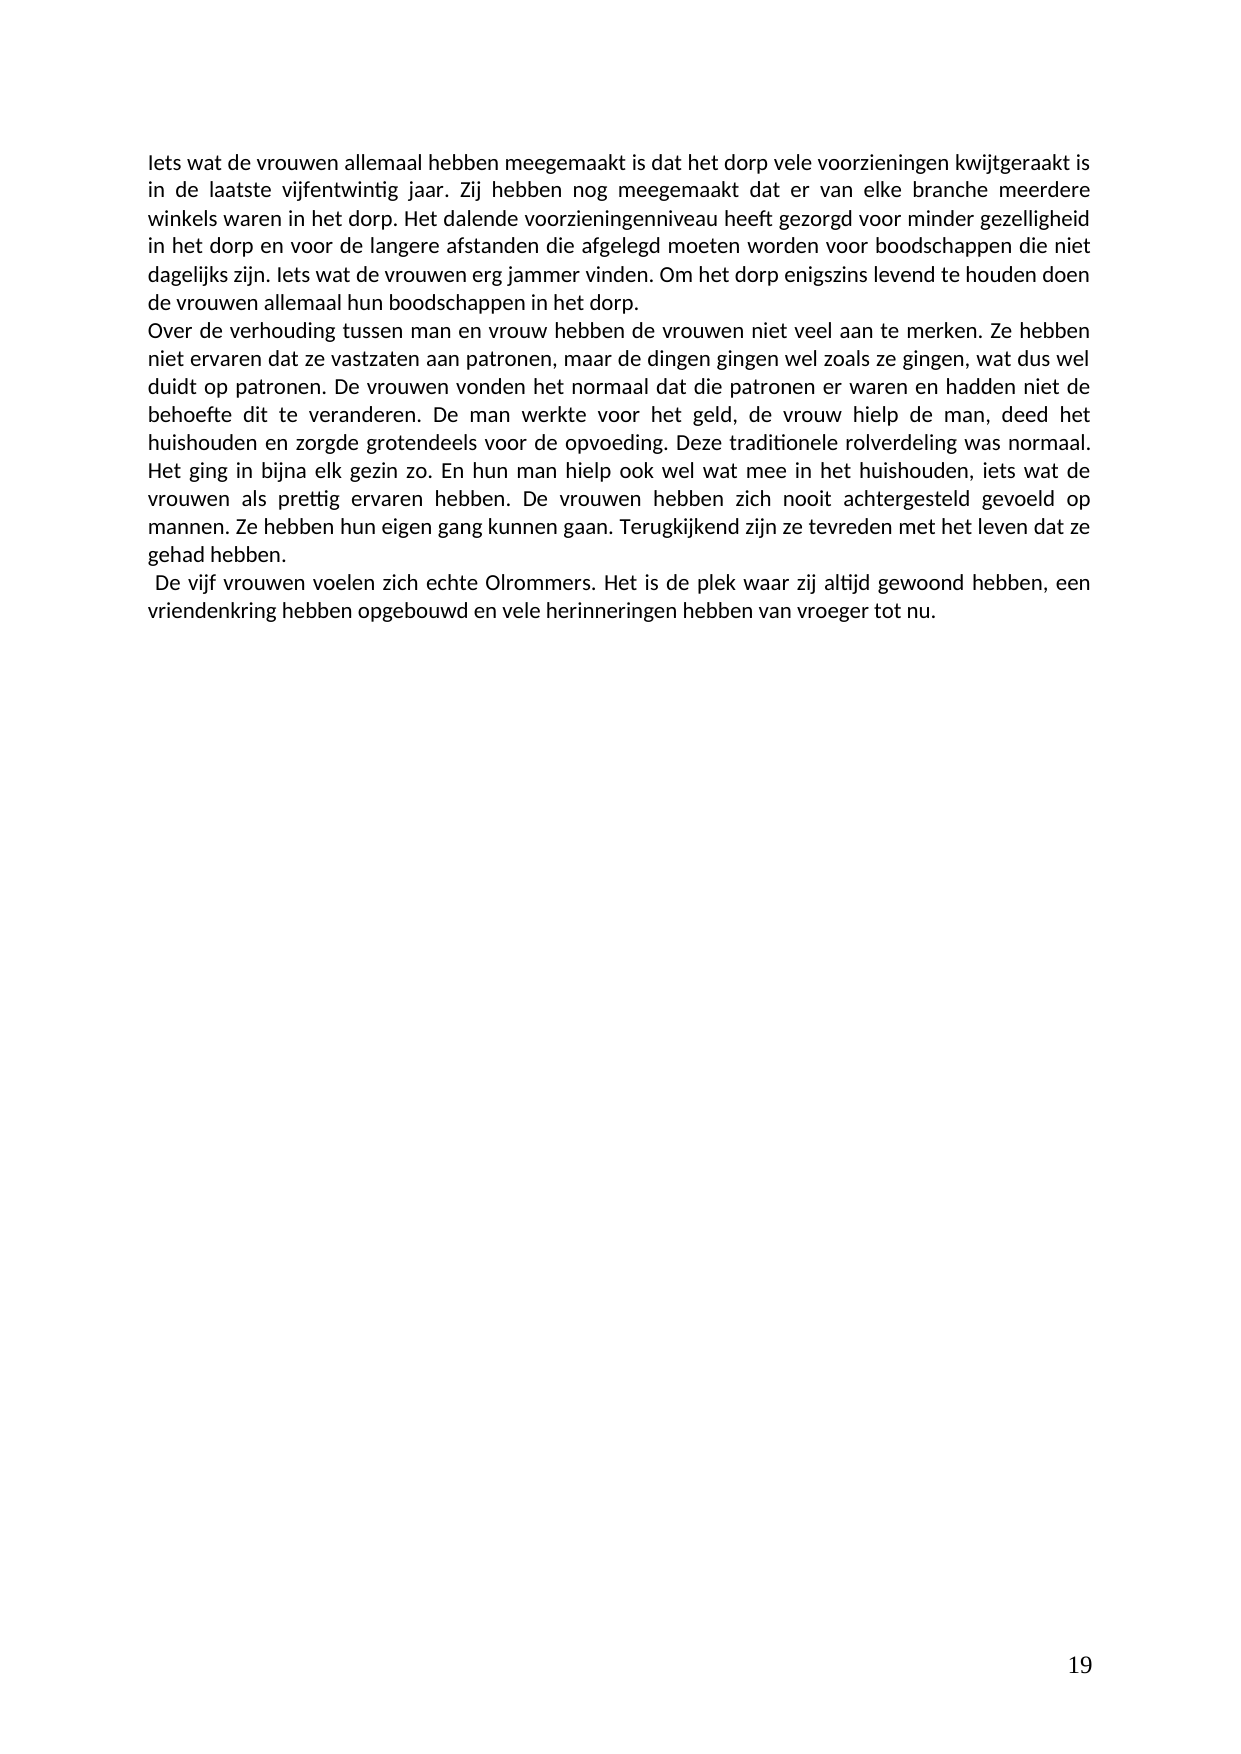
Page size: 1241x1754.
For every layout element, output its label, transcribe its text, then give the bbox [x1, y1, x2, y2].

text De vijf vrouwen voelen zich echte Olrommers. Het is de plek waar zij altijd gewoond hebben, een vriendenkring hebben opgebouwd en vele herinneringen hebben van vroeger tot nu. [148, 568, 1093, 624]
text Over de verhouding tussen man en vrouw hebben de vrouwen niet veel aan te merken. Ze hebben niet ervaren dat ze vastzaten aan patronen, maar de dingen gingen wel zoals ze gingen, wat dus wel duidt op patronen. De vrouwen vonden het normaal dat die patronen er waren en hadden niet de behoefte dit te veranderen. De man werkte voor het geld, de vrouw hielp de man, deed het huishouden en zorgde grotendeels voor de opvoeding. Deze traditionele rolverdeling was normaal. Het ging in bijna elk gezin zo. En hun man hielp ook wel wat mee in het huishouden, iets wat de vrouwen als prettig ervaren hebben. De vrouwen hebben zich nooit achtergesteld gevoeld op mannen. Ze hebben hun eigen gang kunnen gaan. Terugkijkend zijn ze tevreden met het leven dat ze gehad hebben. [148, 316, 1093, 568]
text Iets wat de vrouwen allemaal hebben meegemaakt is dat het dorp vele voorzieningen kwijtgeraakt is in de laatste vijfentwintig jaar. Zij hebben nog meegemaakt dat er van elke branche meerdere winkels waren in het dorp. Het dalende voorzieningenniveau heeft gezorgd voor minder gezelligheid in het dorp en voor de langere afstanden die afgelegd moeten worden voor boodschappen die niet dagelijks zijn. Iets wat de vrouwen erg jammer vinden. Om het dorp enigszins levend te houden doen de vrouwen allemaal hun boodschappen in het dorp. [148, 148, 1093, 316]
